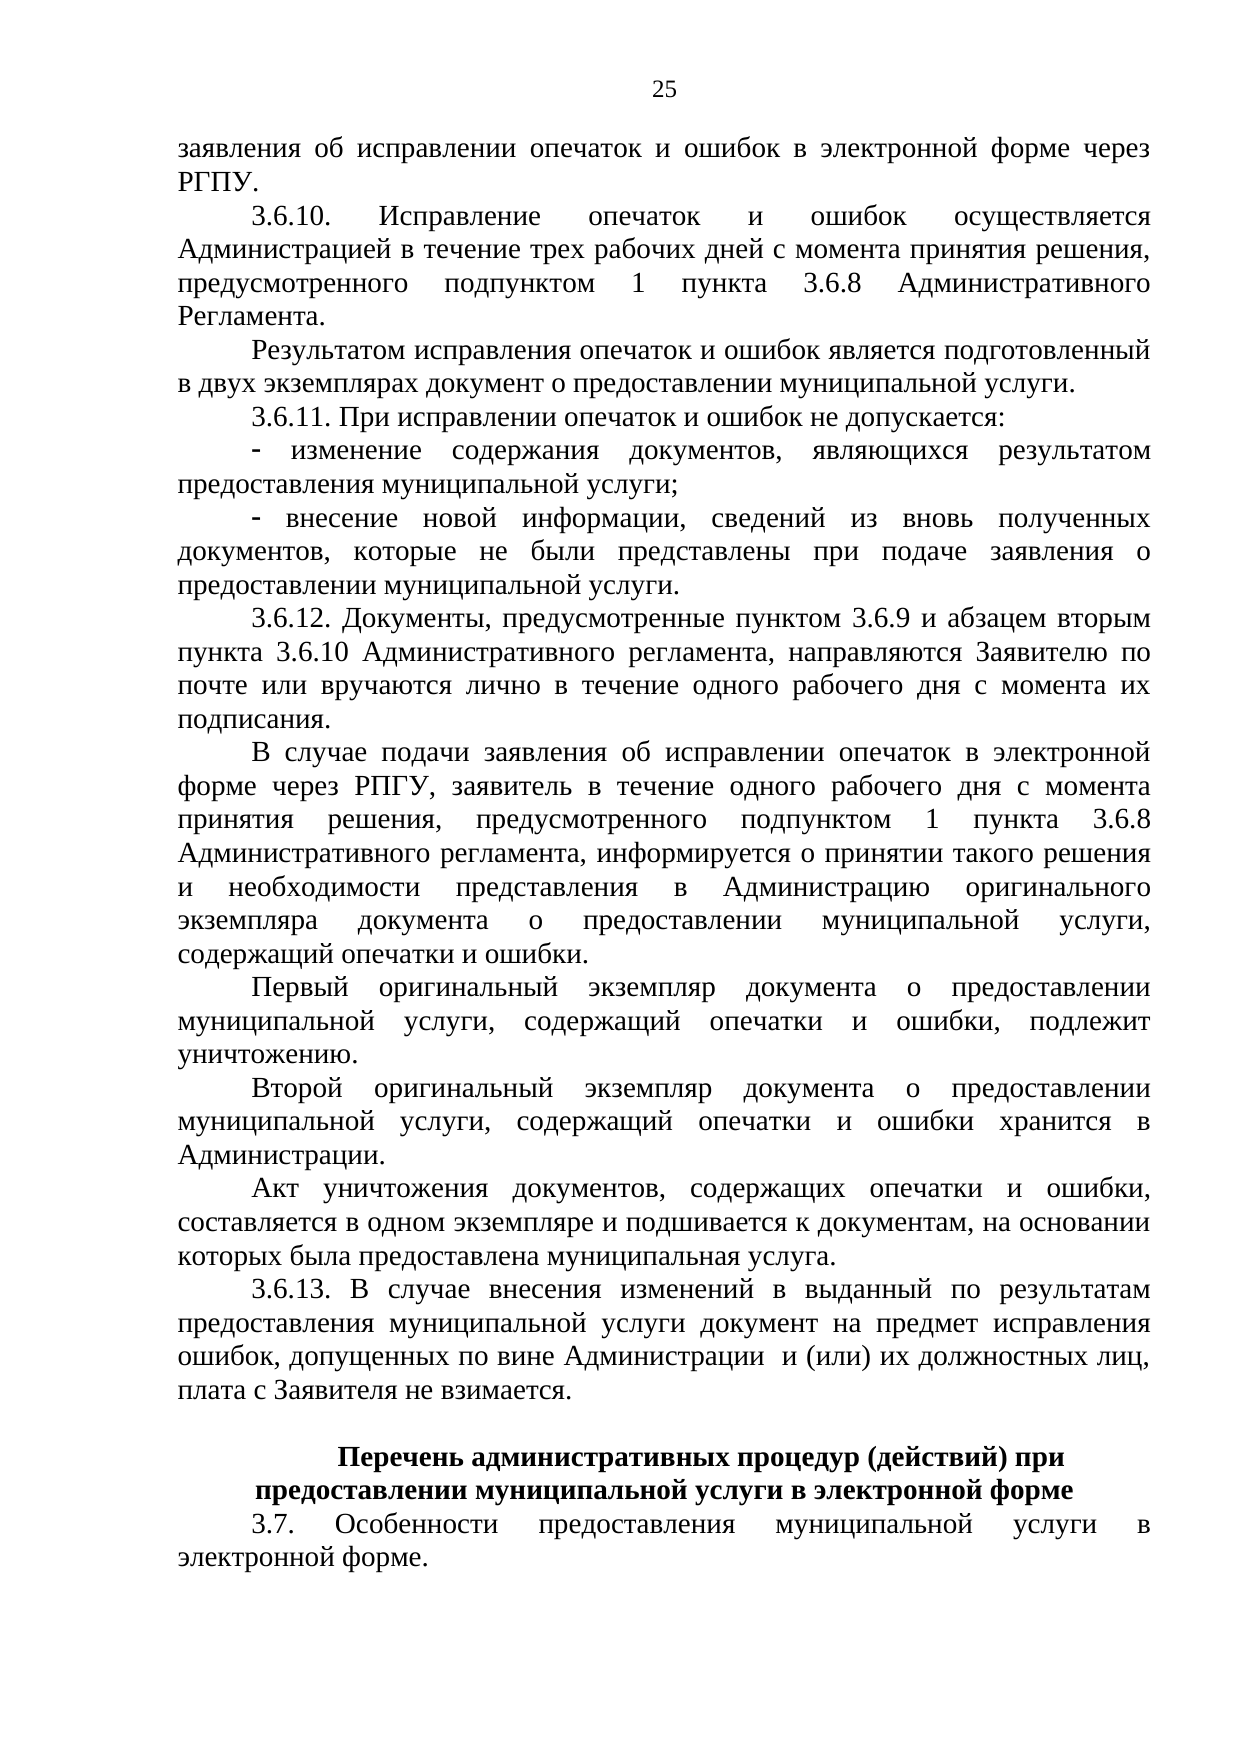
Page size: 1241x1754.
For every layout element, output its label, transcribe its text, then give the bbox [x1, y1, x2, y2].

text 3.6.11. При исправлении опечаток и ошибок не допускается: [177, 399, 1152, 432]
text 3.6.10. Исправление опечаток и ошибок осуществляется Администрацией в течение трех рабочих дней с момента принятия решения, предусмотренного подпунктом 1 пункта 3.6.8 Административного Регламента. [177, 198, 1152, 332]
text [177, 131, 1152, 198]
text В случае подачи заявления об исправлении опечаток в электронной форме через РПГУ, заявитель в течение одного рабочего дня с момента принятия решения, предусмотренного подпунктом 1 пункта 3.6.8 Административного регламента, информируется о принятии такого решения и необходимости представления в Администрацию оригинального экземпляра документа о предоставлении муниципальной услуги, содержащий опечатки и ошибки. [177, 734, 1152, 969]
text внесение новой информации, сведений из вновь полученных документов, которые не были представлены при подаче заявления о предоставлении муниципальной услуги. [177, 500, 1152, 600]
text 3.7. Особенности предоставления муниципальной услуги в электронной форме. [177, 1506, 1152, 1573]
text Первый оригинальный экземпляр документа о предоставлении муниципальной услуги, содержащий опечатки и ошибки, подлежит уничтожению. [177, 969, 1152, 1070]
text Акт уничтожения документов, содержащих опечатки и ошибки, составляется в одном экземпляре и подшивается к документам, на основании которых была предоставлена муниципальная услуга. [177, 1171, 1152, 1271]
text Результатом исправления опечаток и ошибок является подготовленный в двух экземплярах документ о предоставлении муниципальной услуги. [177, 332, 1152, 399]
text изменение содержания документов, являющихся результатом предоставления муниципальной услуги; [177, 432, 1152, 500]
text Перечень административных процедур (действий) при предоставлении муниципальной услуги в электронной форме [177, 1439, 1152, 1506]
text Второй оригинальный экземпляр документа о предоставлении муниципальной услуги, содержащий опечатки и ошибки хранится в Администрации. [177, 1070, 1152, 1171]
text 3.6.13. В случае внесения изменений в выданный по результатам предоставления муниципальной услуги документ на предмет исправления ошибок, допущенных по вине Администрации и (или) их должностных лиц, плата с Заявителя не взимается. [177, 1271, 1152, 1405]
text 3.6.12. Документы, предусмотренные пунктом 3.6.9 и абзацем вторым пункта 3.6.10 Административного регламента, направляются Заявителю по почте или вручаются лично в течение одного рабочего дня с момента их подписания. [177, 600, 1152, 734]
